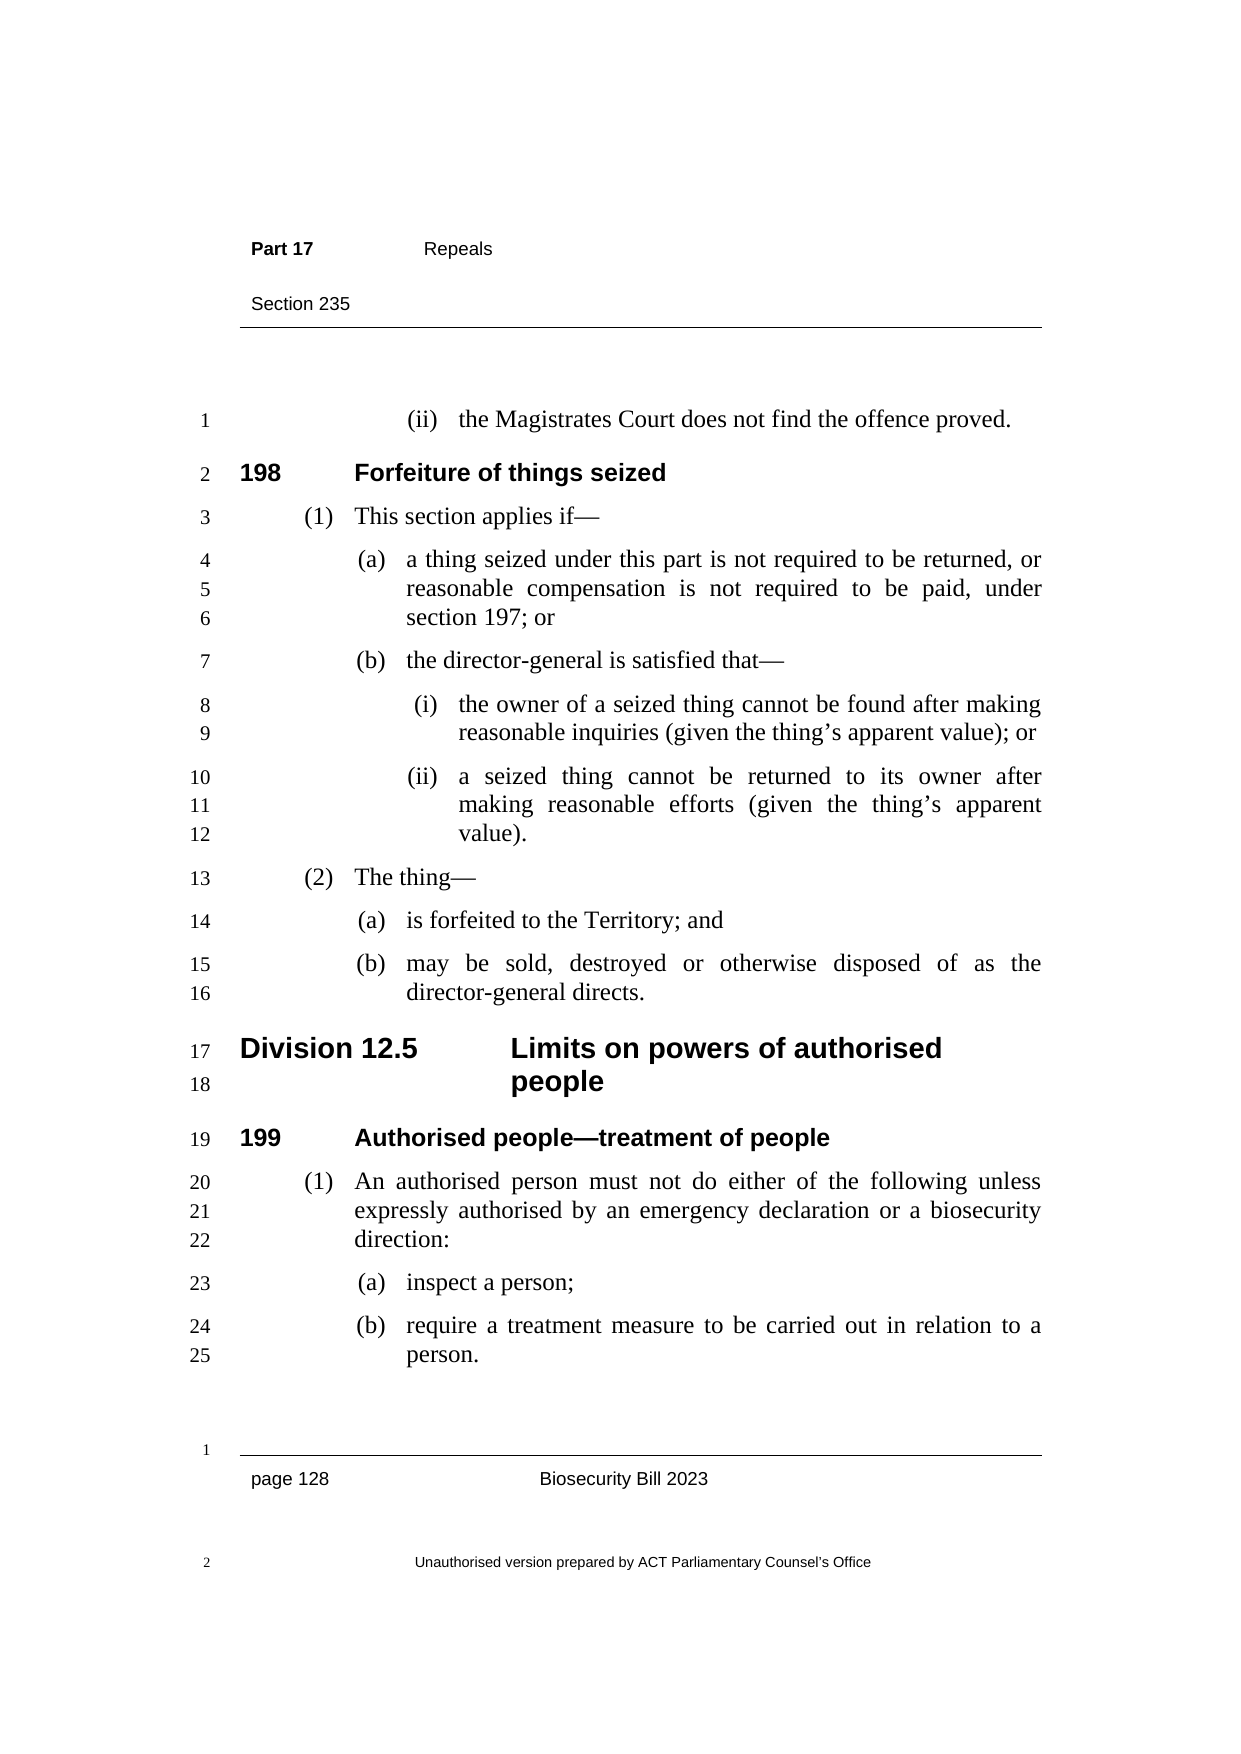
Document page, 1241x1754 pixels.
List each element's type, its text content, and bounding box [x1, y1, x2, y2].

text (a) a thing seized under this part is not required to be returned, or reasonable compensation is not required to be paid, under section 197; or [239, 544, 1042, 631]
text (ii) the Magistrates Court does not find the offence proved. [239, 404, 1042, 433]
text Division 12.5 Limits on powers of authorised people [239, 1031, 1042, 1098]
text (b) require a treatment measure to be carried out in relation to a person. [239, 1310, 1042, 1368]
text (a) inspect a person; [239, 1267, 1042, 1296]
text (i) the owner of a seized thing cannot be found after making reasonable inquiries (given the thing’s apparent value); or [239, 689, 1042, 746]
text 198 Forfeiture of things seized [239, 458, 1042, 487]
text 199 Authorised people—treatment of people [239, 1123, 1042, 1152]
text (1) This section applies if— [239, 501, 1042, 530]
text (a) is forfeited to the Territory; and [239, 905, 1042, 934]
text (ii) a seized thing cannot be returned to its owner after making reasonable efforts (given the thing’s apparent value). [239, 761, 1042, 847]
text (1) An authorised person must not do either of the following unless expressly authorised by an emergency declaration or a biosecurity direction: [239, 1166, 1042, 1252]
text (b) may be sold, destroyed or otherwise disposed of as the director-general directs. [239, 948, 1042, 1006]
text (b) the director-general is satisfied that— [239, 645, 1042, 674]
text (2) The thing— [239, 862, 1042, 890]
